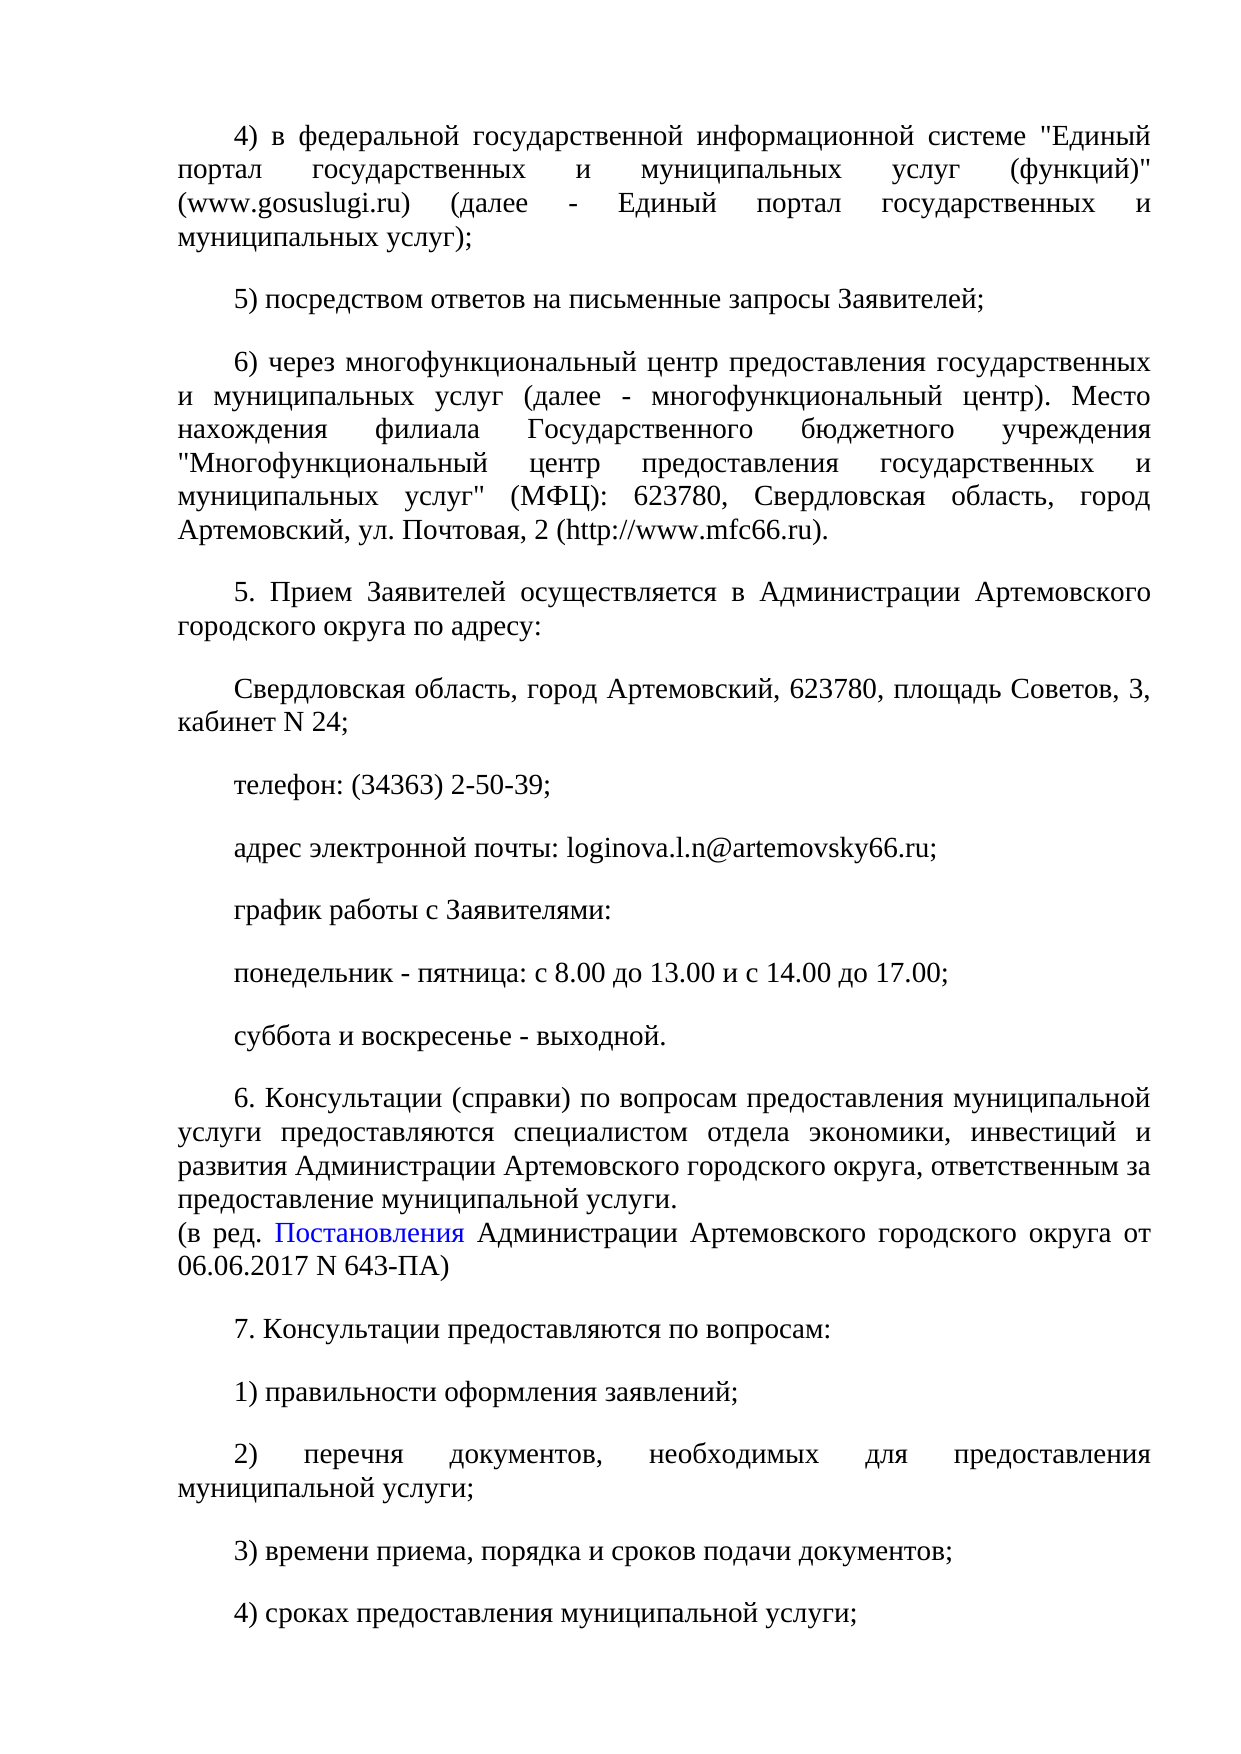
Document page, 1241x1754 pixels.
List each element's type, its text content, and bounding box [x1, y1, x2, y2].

text 7. Консультации предоставляются по вопросам: [177, 1311, 1152, 1344]
text телефон: (34363) 2-50-39; [177, 767, 1152, 801]
text 3) времени приема, порядка и сроков подачи документов; [177, 1533, 1152, 1566]
text 6. Консультации (справки) по вопросам предоставления муниципальной услуги предоставляются специалистом отдела экономики, инвестиций и развития Администрации Артемовского городского округа, ответственным за предоставление муниципальной услуги. [177, 1081, 1152, 1215]
text 2) перечня документов, необходимых для предоставления муниципальной услуги; [177, 1436, 1152, 1503]
text 4) сроках предоставления муниципальной услуги; [177, 1595, 1152, 1629]
text (в ред. Постановления Администрации Артемовского городского округа от 06.06.2017 N 643-ПА) [177, 1215, 1152, 1282]
text адрес электронной почты: loginova.l.n@artemovsky66.ru; [177, 830, 1152, 863]
text 5. Прием Заявителей осуществляется в Администрации Артемовского городского округа по адресу: [177, 574, 1152, 642]
text 6) через многофункциональный центр предоставления государственных и муниципальных услуг (далее - многофункциональный центр). Место нахождения филиала Государственного бюджетного учреждения "Многофункциональный центр предоставления государственных и муниципальных услуг" (МФЦ): 623780, Свердловская область, город Артемовский, ул. Почтовая, 2 (http://www.mfc66.ru). [177, 344, 1152, 545]
text график работы с Заявителями: [177, 892, 1152, 926]
text 5) посредством ответов на письменные запросы Заявителей; [177, 281, 1152, 315]
text 4) в федеральной государственной информационной системе "Единый портал государственных и муниципальных услуг (функций)" (www.gosuslugi.ru) (далее - Единый портал государственных и муниципальных услуг); [177, 118, 1152, 252]
text суббота и воскресенье - выходной. [177, 1018, 1152, 1051]
text 1) правильности оформления заявлений; [177, 1374, 1152, 1407]
text понедельник - пятница: с 8.00 до 13.00 и с 14.00 до 17.00; [177, 955, 1152, 989]
text Свердловская область, город Артемовский, 623780, площадь Советов, 3, кабинет N 24; [177, 671, 1152, 738]
